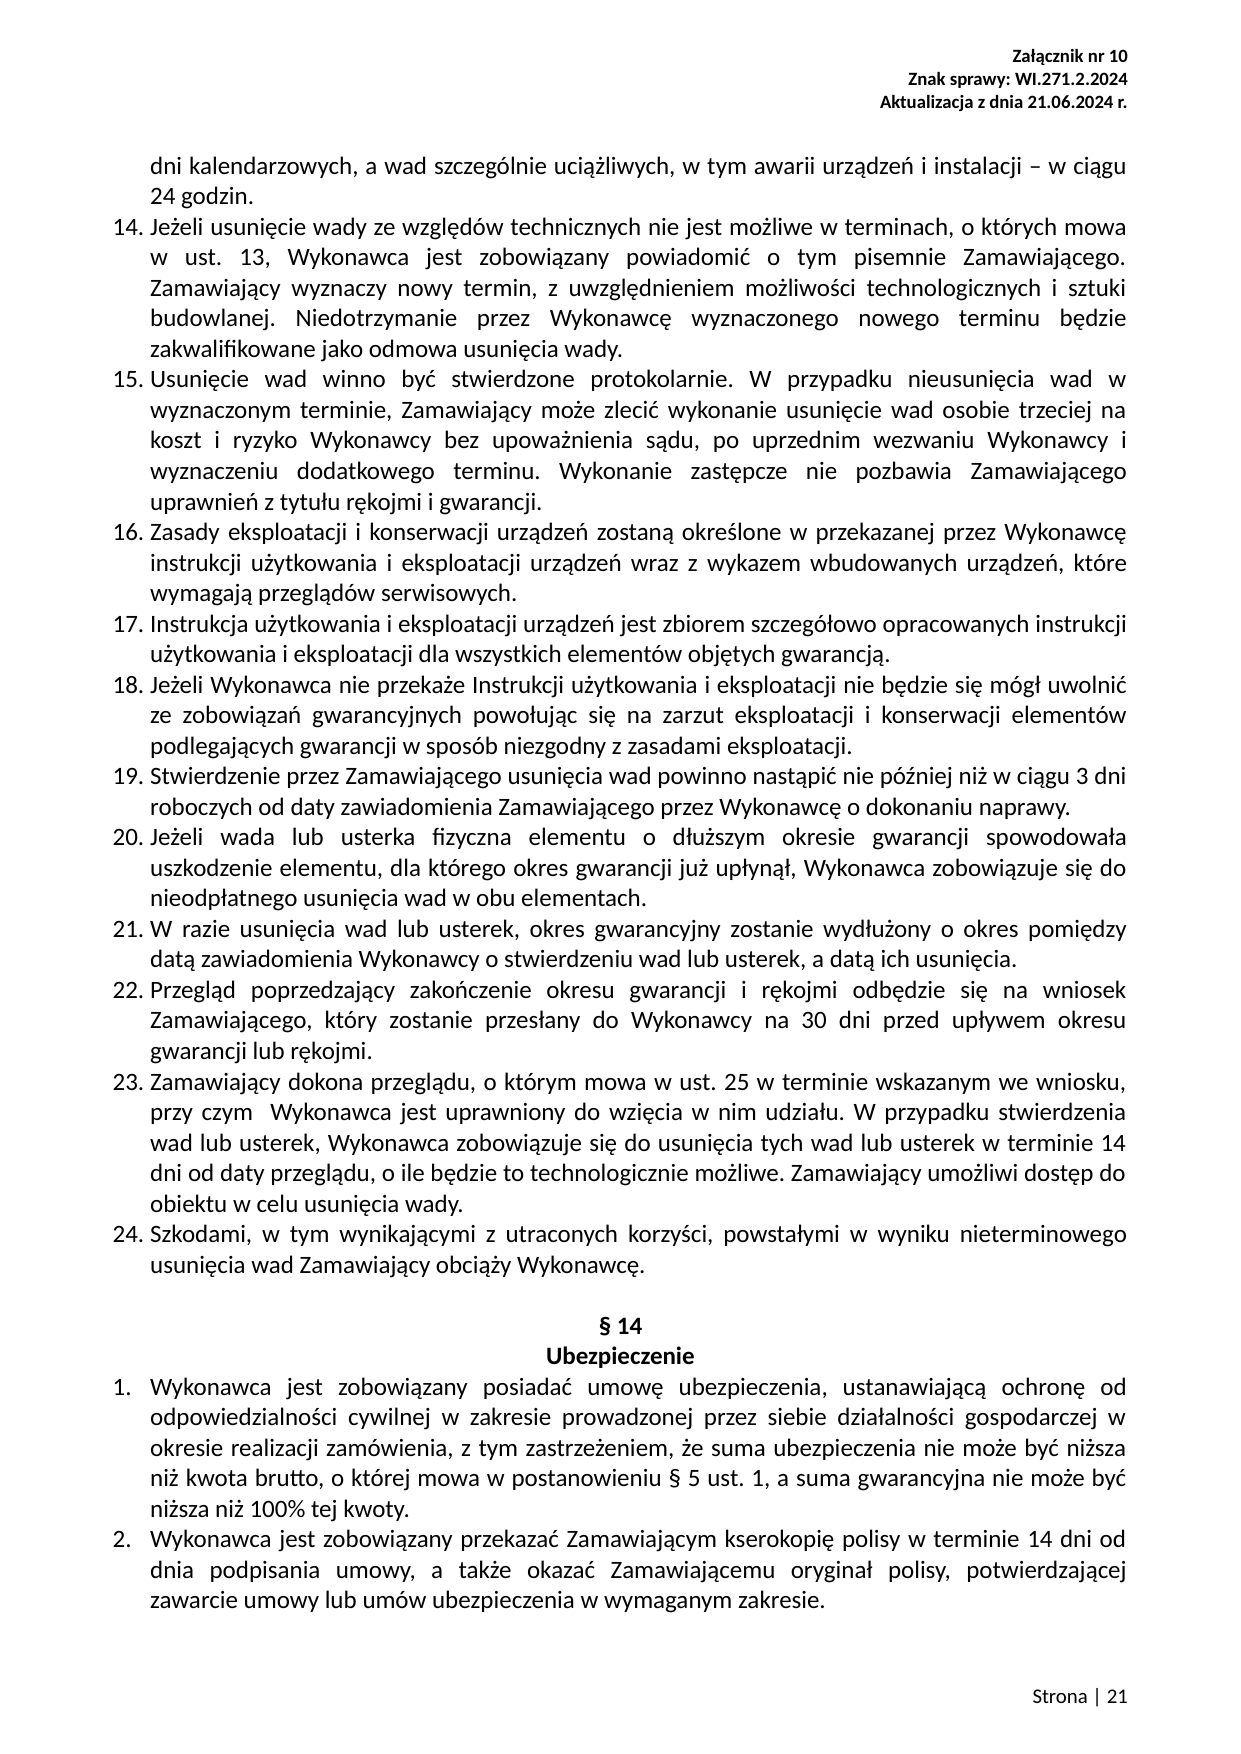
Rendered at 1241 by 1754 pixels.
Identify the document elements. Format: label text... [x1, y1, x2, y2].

list Instrukcja użytkowania i eksploatacji urządzeń jest zbiorem szczegółowo opracowanych instrukcji użytkowania i eksploatacji dla wszystkich elementów objętych gwarancją. [112, 608, 1128, 669]
list Zasady eksploatacji i konserwacji urządzeń zostaną określone w przekazanej przez Wykonawcę instrukcji użytkowania i eksploatacji urządzeń wraz z wykazem wbudowanych urządzeń, które wymagają przeglądów serwisowych. [112, 516, 1128, 608]
list Przegląd poprzedzający zakończenie okresu gwarancji i rękojmi odbędzie się na wniosek Zamawiającego, który zostanie przesłany do Wykonawcy na 30 dni przed upływem okresu gwarancji lub rękojmi. [112, 974, 1128, 1066]
list Usunięcie wad winno być stwierdzone protokolarnie. W przypadku nieusunięcia wad w wyznaczonym terminie, Zamawiający może zlecić wykonanie usunięcie wad osobie trzeciej na koszt i ryzyko Wykonawcy bez upoważnienia sądu, po uprzednim wezwaniu Wykonawcy i wyznaczeniu dodatkowego terminu. Wykonanie zastępcze nie pozbawia Zamawiającego uprawnień z tytułu rękojmi i gwarancji. [112, 364, 1128, 516]
list Jeżeli Wykonawca nie przekaże Instrukcji użytkowania i eksploatacji nie będzie się mógł uwolnić ze zobowiązań gwarancyjnych powołując się na zarzut eksploatacji i konserwacji elementów podlegających gwarancji w sposób niezgodny z zasadami eksploatacji. [112, 669, 1128, 760]
text § 14 [112, 1310, 1128, 1340]
list W razie usunięcia wad lub usterek, okres gwarancyjny zostanie wydłużony o okres pomiędzy datą zawiadomienia Wykonawcy o stwierdzeniu wad lub usterek, a datą ich usunięcia. [112, 913, 1128, 974]
list Wykonawca jest zobowiązany przekazać Zamawiającym kserokopię polisy w terminie 14 dni od dnia podpisania umowy, a także okazać Zamawiającemu oryginał polisy, potwierdzającej zawarcie umowy lub umów ubezpieczenia w wymaganym zakresie. [112, 1523, 1128, 1615]
list Szkodami, w tym wynikającymi z utraconych korzyści, powstałymi w wyniku nieterminowego usunięcia wad Zamawiający obciąży Wykonawcę. [112, 1218, 1128, 1279]
list Jeżeli wada lub usterka fizyczna elementu o dłuższym okresie gwarancji spowodowała uszkodzenie elementu, dla którego okres gwarancji już upłynął, Wykonawca zobowiązuje się do nieodpłatnego usunięcia wad w obu elementach. [112, 821, 1128, 913]
list Jeżeli usunięcie wady ze względów technicznych nie jest możliwe w terminach, o których mowa w ust. 13, Wykonawca jest zobowiązany powiadomić o tym pisemnie Zamawiającego. Zamawiający wyznaczy nowy termin, z uwzględnieniem możliwości technologicznych i sztuki budowlanej. Niedotrzymanie przez Wykonawcę wyznaczonego nowego terminu będzie zakwalifikowane jako odmowa usunięcia wady. [112, 211, 1128, 364]
list Wykonawca jest zobowiązany posiadać umowę ubezpieczenia, ustanawiającą ochronę od odpowiedzialności cywilnej w zakresie prowadzonej przez siebie działalności gospodarczej w okresie realizacji zamówienia, z tym zastrzeżeniem, że suma ubezpieczenia nie może być niższa niż kwota brutto, o której mowa w postanowieniu § 5 ust. 1, a suma gwarancyjna nie może być niższa niż 100% tej kwoty. [112, 1371, 1128, 1523]
text Ubezpieczenie [112, 1340, 1128, 1371]
list Stwierdzenie przez Zamawiającego usunięcia wad powinno nastąpić nie później niż w ciągu 3 dni roboczych od daty zawiadomienia Zamawiającego przez Wykonawcę o dokonaniu naprawy. [112, 760, 1128, 821]
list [112, 150, 1128, 211]
list Zamawiający dokona przeglądu, o którym mowa w ust. 25 w terminie wskazanym we wniosku, przy czym Wykonawca jest uprawniony do wzięcia w nim udziału. W przypadku stwierdzenia wad lub usterek, Wykonawca zobowiązuje się do usunięcia tych wad lub usterek w terminie 14 dni od daty przeglądu, o ile będzie to technologicznie możliwe. Zamawiający umożliwi dostęp do obiektu w celu usunięcia wady. [112, 1066, 1128, 1218]
